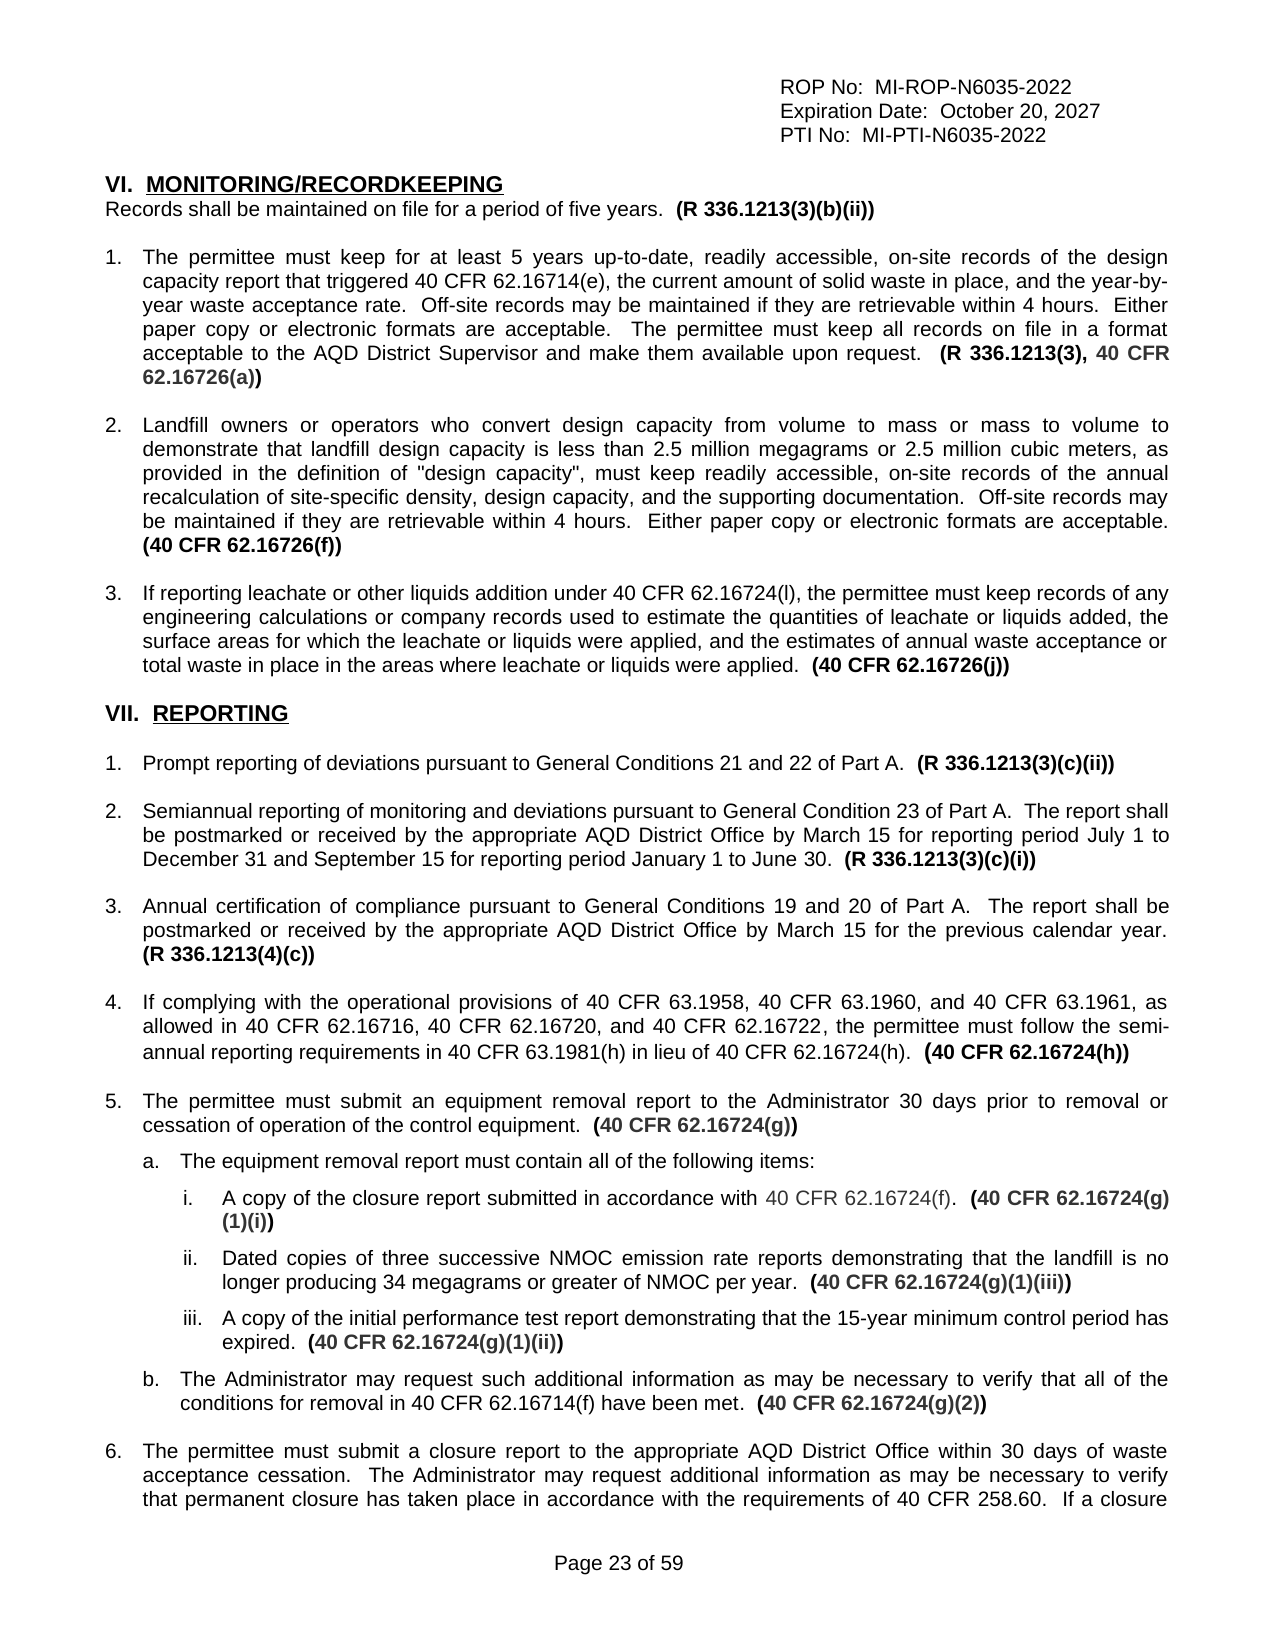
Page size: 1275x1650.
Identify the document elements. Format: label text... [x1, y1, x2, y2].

list The permittee must keep for at least 5 years up-to-date, readily accessible, on-site records of the design capacity report that triggered 40 CFR 62.16714(e), the current amount of solid waste in place, and the year-by-year waste acceptance rate. Off-site records may be maintained if they are retrievable within 4 hours. Either paper copy or electronic formats are acceptable. The permittee must keep all records on file in a format acceptable to the AQD District Supervisor and make them available upon request. (R 336.1213(3), 40 CFR 62.16726(a)) [105, 245, 1170, 389]
list Semiannual reporting of monitoring and deviations pursuant to General Condition 23 of Part A. The report shall be postmarked or received by the appropriate AQD District Office by March 15 for reporting period July 1 to December 31 and September 15 for reporting period January 1 to June 30. (R 336.1213(3)(c)(i)) [105, 798, 1170, 870]
text iii. A copy of the initial performance test report demonstrating that the 15-year minimum control period has expired. (40 CFR 62.16724(g)(1)(ii)) [183, 1306, 1170, 1354]
list The Administrator may request such additional information as may be necessary to verify that all of the conditions for removal in 40 CFR 62.16714(f) have been met. (40 CFR 62.16724(g)(2)) [142, 1367, 1170, 1414]
text ii. Dated copies of three successive NMOC emission rate reports demonstrating that the landfill is no longer producing 34 megagrams or greater of NMOC per year. (40 CFR 62.16724(g)(1)(iii)) [183, 1246, 1170, 1294]
list Prompt reporting of deviations pursuant to General Conditions 21 and 22 of Part A. (R 336.1213(3)(c)(ii)) [105, 751, 1170, 774]
text VI. MONITORING/RECORDKEEPING [105, 171, 1170, 197]
list The equipment removal report must contain all of the following items: [142, 1149, 1170, 1173]
text i. A copy of the closure report submitted in accordance with 40 CFR 62.16724(f). (40 CFR 62.16724(g)(1)(i)) [183, 1185, 1170, 1233]
text 4. If complying with the operational provisions of 40 CFR 63.1958, 40 CFR 63.1960, and 40 CFR 63.1961, as allowed in 40 CFR 62.16716, 40 CFR 62.16720, and 40 CFR 62.16722, the permittee must follow the semi-annual reporting requirements in 40 CFR 63.1981(h) in lieu of 40 CFR 62.16724(h). (40 CFR 62.16724(h)) [105, 990, 1170, 1064]
list The permittee must submit an equipment removal report to the Administrator 30 days prior to removal or cessation of operation of the control equipment. (40 CFR 62.16724(g)) [105, 1088, 1170, 1136]
list Annual certification of compliance pursuant to General Conditions 19 and 20 of Part A. The report shall be postmarked or received by the appropriate AQD District Office by March 15 for the previous calendar year. (R 336.1213(4)(c)) [105, 894, 1170, 966]
list If reporting leachate or other liquids addition under 40 CFR 62.16724(l), the permittee must keep records of any engineering calculations or company records used to estimate the quantities of leachate or liquids added, the surface areas for which the leachate or liquids were applied, and the estimates of annual waste acceptance or total waste in place in the areas where leachate or liquids were applied. (40 CFR 62.16726(j)) [105, 581, 1170, 676]
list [105, 1438, 1170, 1510]
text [105, 197, 1170, 221]
text VII. REPORTING [105, 700, 1170, 727]
list Landfill owners or operators who convert design capacity from volume to mass or mass to volume to demonstrate that landfill design capacity is less than 2.5 million megagrams or 2.5 million cubic meters, as provided in the definition of "design capacity", must keep readily accessible, on-site records of the annual recalculation of site-specific density, design capacity, and the supporting documentation. Off-site records may be maintained if they are retrievable within 4 hours. Either paper copy or electronic formats are acceptable. (40 CFR 62.16726(f)) [105, 413, 1170, 557]
